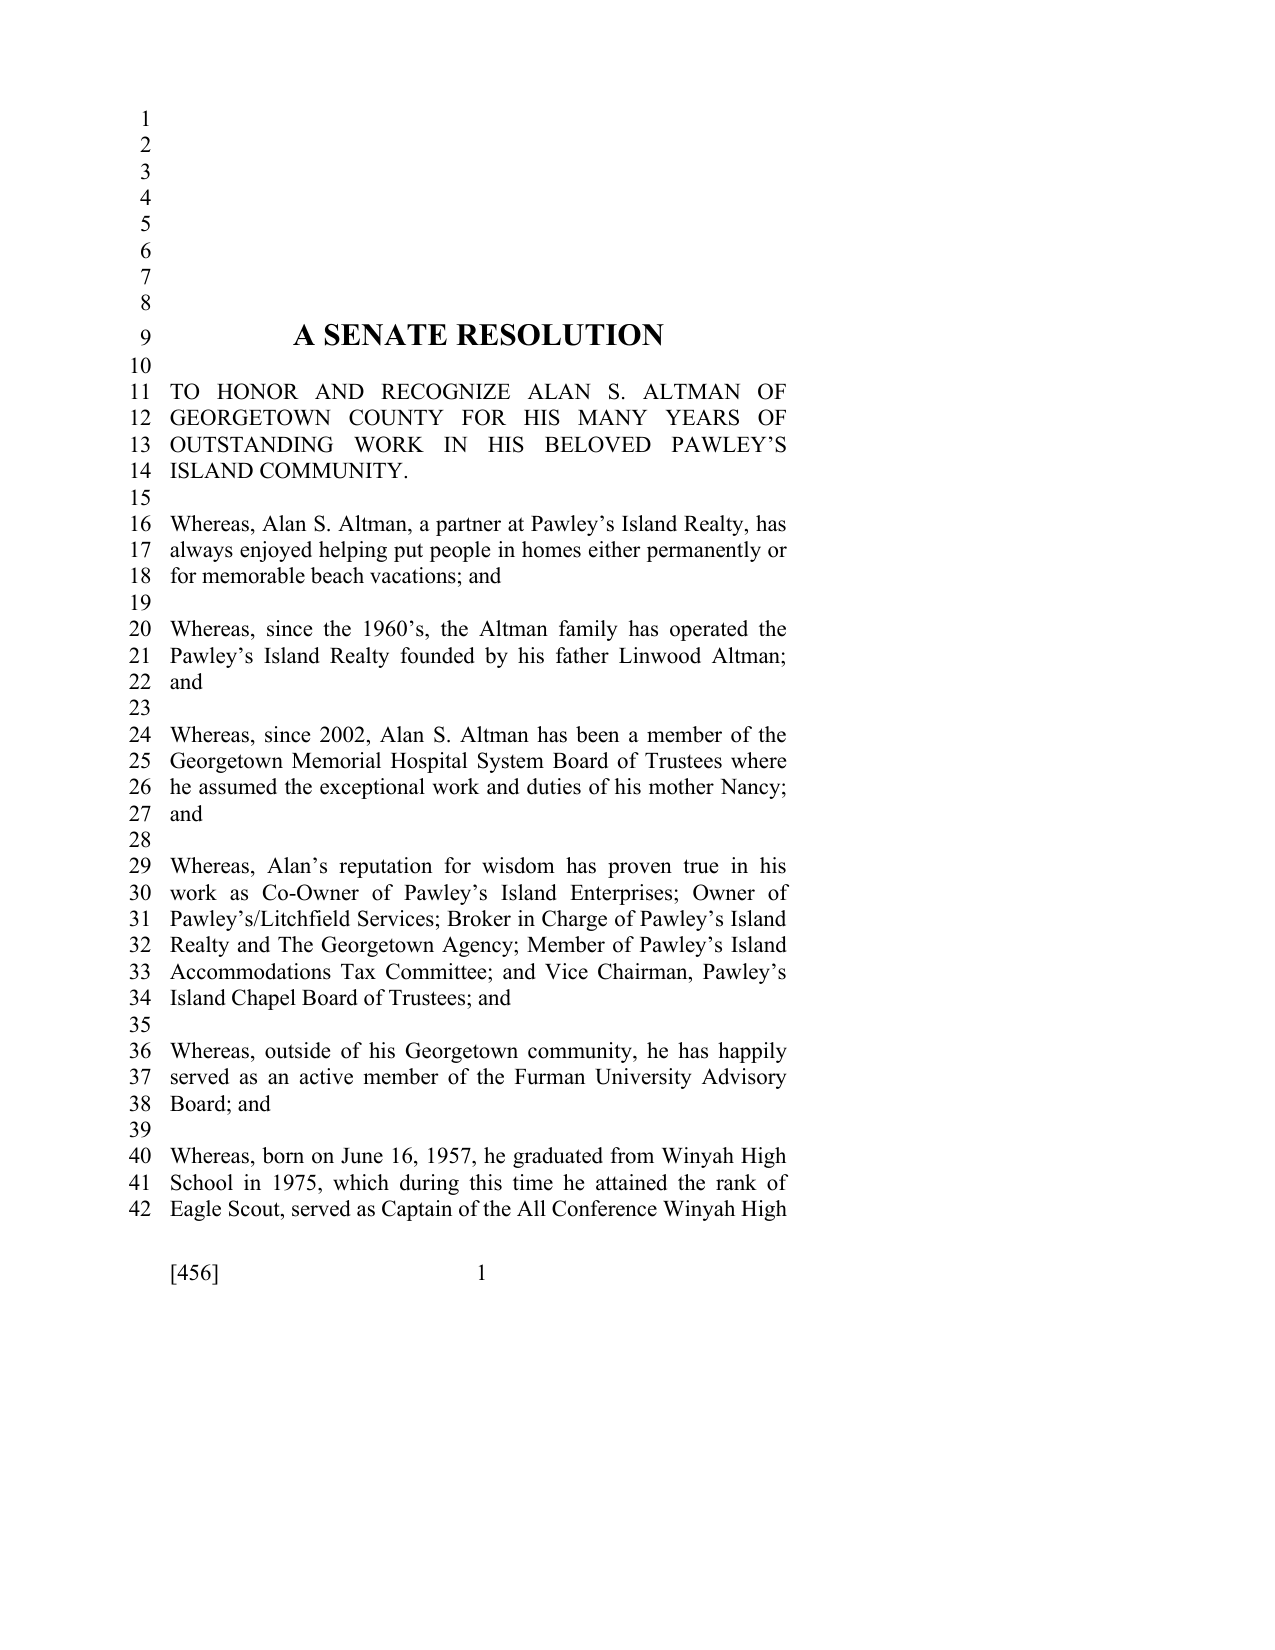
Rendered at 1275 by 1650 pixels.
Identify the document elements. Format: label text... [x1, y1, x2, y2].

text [169, 1142, 787, 1221]
text Whereas, since the 1960’s, the Altman family has operated the Pawley’s Island Realty founded by his father Linwood Altman; and [169, 615, 787, 694]
text Whereas, outside of his Georgetown community, he has happily served as an active member of the Furman University Advisory Board; and [169, 1037, 787, 1116]
text TO HONOR AND RECOGNIZE ALAN S. ALTMAN OF GEORGETOWN COUNTY FOR HIS MANY YEARS OF OUTSTANDING WORK IN HIS BELOVED PAWLEY’S ISLAND COMMUNITY. [169, 378, 787, 483]
text A SENATE RESOLUTION [169, 316, 787, 352]
text Whereas, since 2002, Alan S. Altman has been a member of the Georgetown Memorial Hospital System Board of Trustees where he assumed the exceptional work and duties of his mother Nancy; and [169, 721, 787, 826]
text Whereas, Alan’s reputation for wisdom has proven true in his work as Co-Owner of Pawley’s Island Enterprises; Owner of Pawley’s/Litchfield Services; Broker in Charge of Pawley’s Island Realty and The Georgetown Agency; Member of Pawley’s Island Accommodations Tax Committee; and Vice Chairman, Pawley’s Island Chapel Board of Trustees; and [169, 852, 787, 1011]
text Whereas, Alan S. Altman, a partner at Pawley’s Island Realty, has always enjoyed helping put people in homes either permanently or for memorable beach vacations; and [169, 510, 787, 589]
